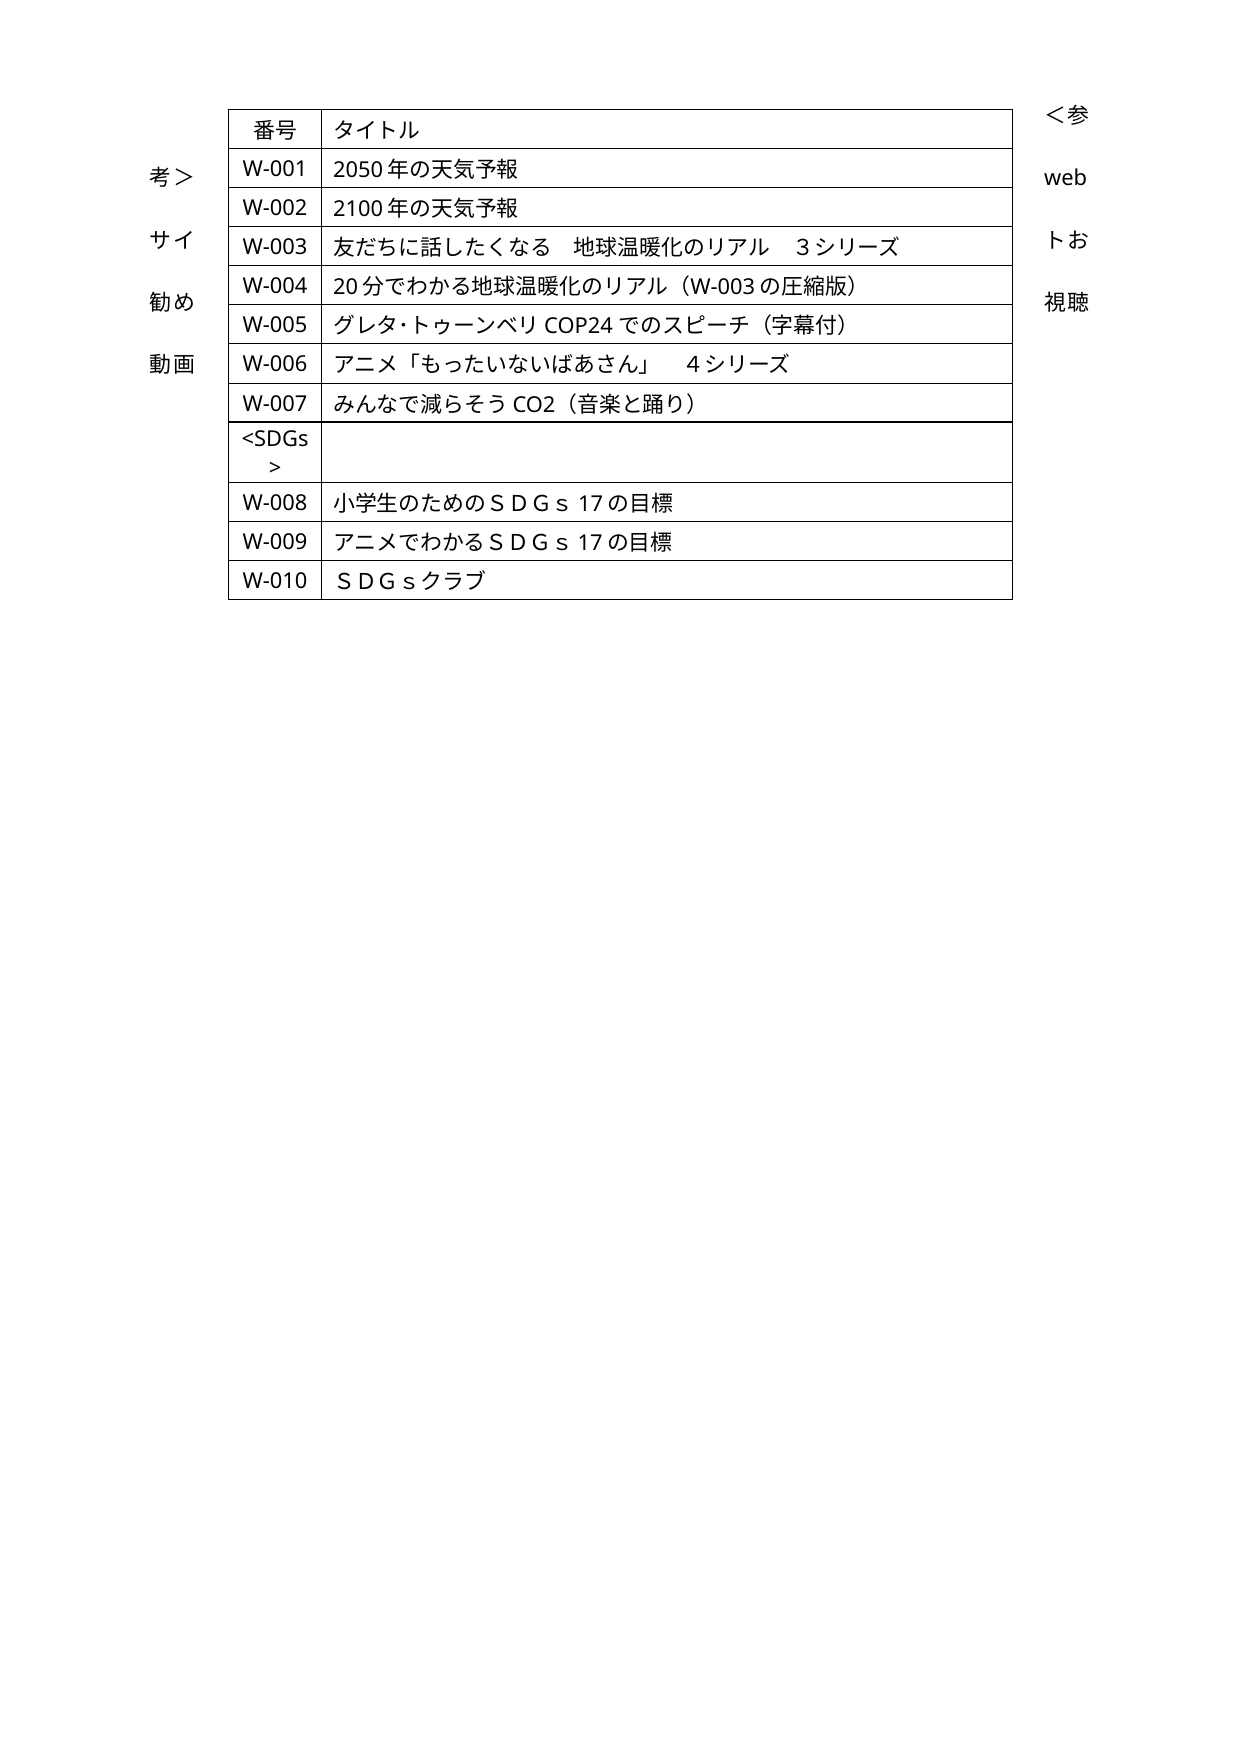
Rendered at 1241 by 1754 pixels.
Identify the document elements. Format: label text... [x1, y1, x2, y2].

table_cell アニメでわかるＳＤＧｓ17の目標 [322, 522, 1012, 560]
table_cell 2050年の天気予報 [322, 149, 1012, 187]
table_cell 小学生のためのＳＤＧｓ17の目標 [322, 483, 1012, 521]
table_cell アニメ「もったいないばあさん」 ４シリーズ [322, 344, 1012, 382]
table_header タイトル [322, 110, 1012, 148]
table_cell W-004 [229, 266, 321, 304]
table_cell W-006 [229, 344, 321, 382]
table_cell みんなで減らそうCO2（音楽と踊り） [322, 384, 1012, 421]
table_cell W-008 [229, 483, 321, 521]
table_cell W-001 [229, 149, 321, 187]
table_cell 20分でわかる地球温暖化のリアル（W-003の圧縮版） [322, 266, 1012, 304]
table_cell [322, 423, 1012, 482]
table_header 番号 [229, 110, 321, 148]
table_cell ＳＤＧｓクラブ [322, 561, 1012, 599]
table_cell W-009 [229, 522, 321, 560]
table_cell W-002 [229, 188, 321, 226]
table_cell W-010 [229, 561, 321, 599]
table_cell 2100年の天気予報 [322, 188, 1012, 226]
text ＜参考＞webサイトお勧め視聴動画 [149, 83, 1091, 394]
table_cell W-007 [229, 384, 321, 421]
table_cell W-005 [229, 305, 321, 343]
table_cell W-003 [229, 227, 321, 265]
table_cell 友だちに話したくなる 地球温暖化のリアル ３シリーズ [322, 227, 1012, 265]
table_cell グレタ･トゥーンベリCOP24 でのスピーチ（字幕付） [322, 305, 1012, 343]
table_cell <SDGs> [229, 423, 321, 482]
